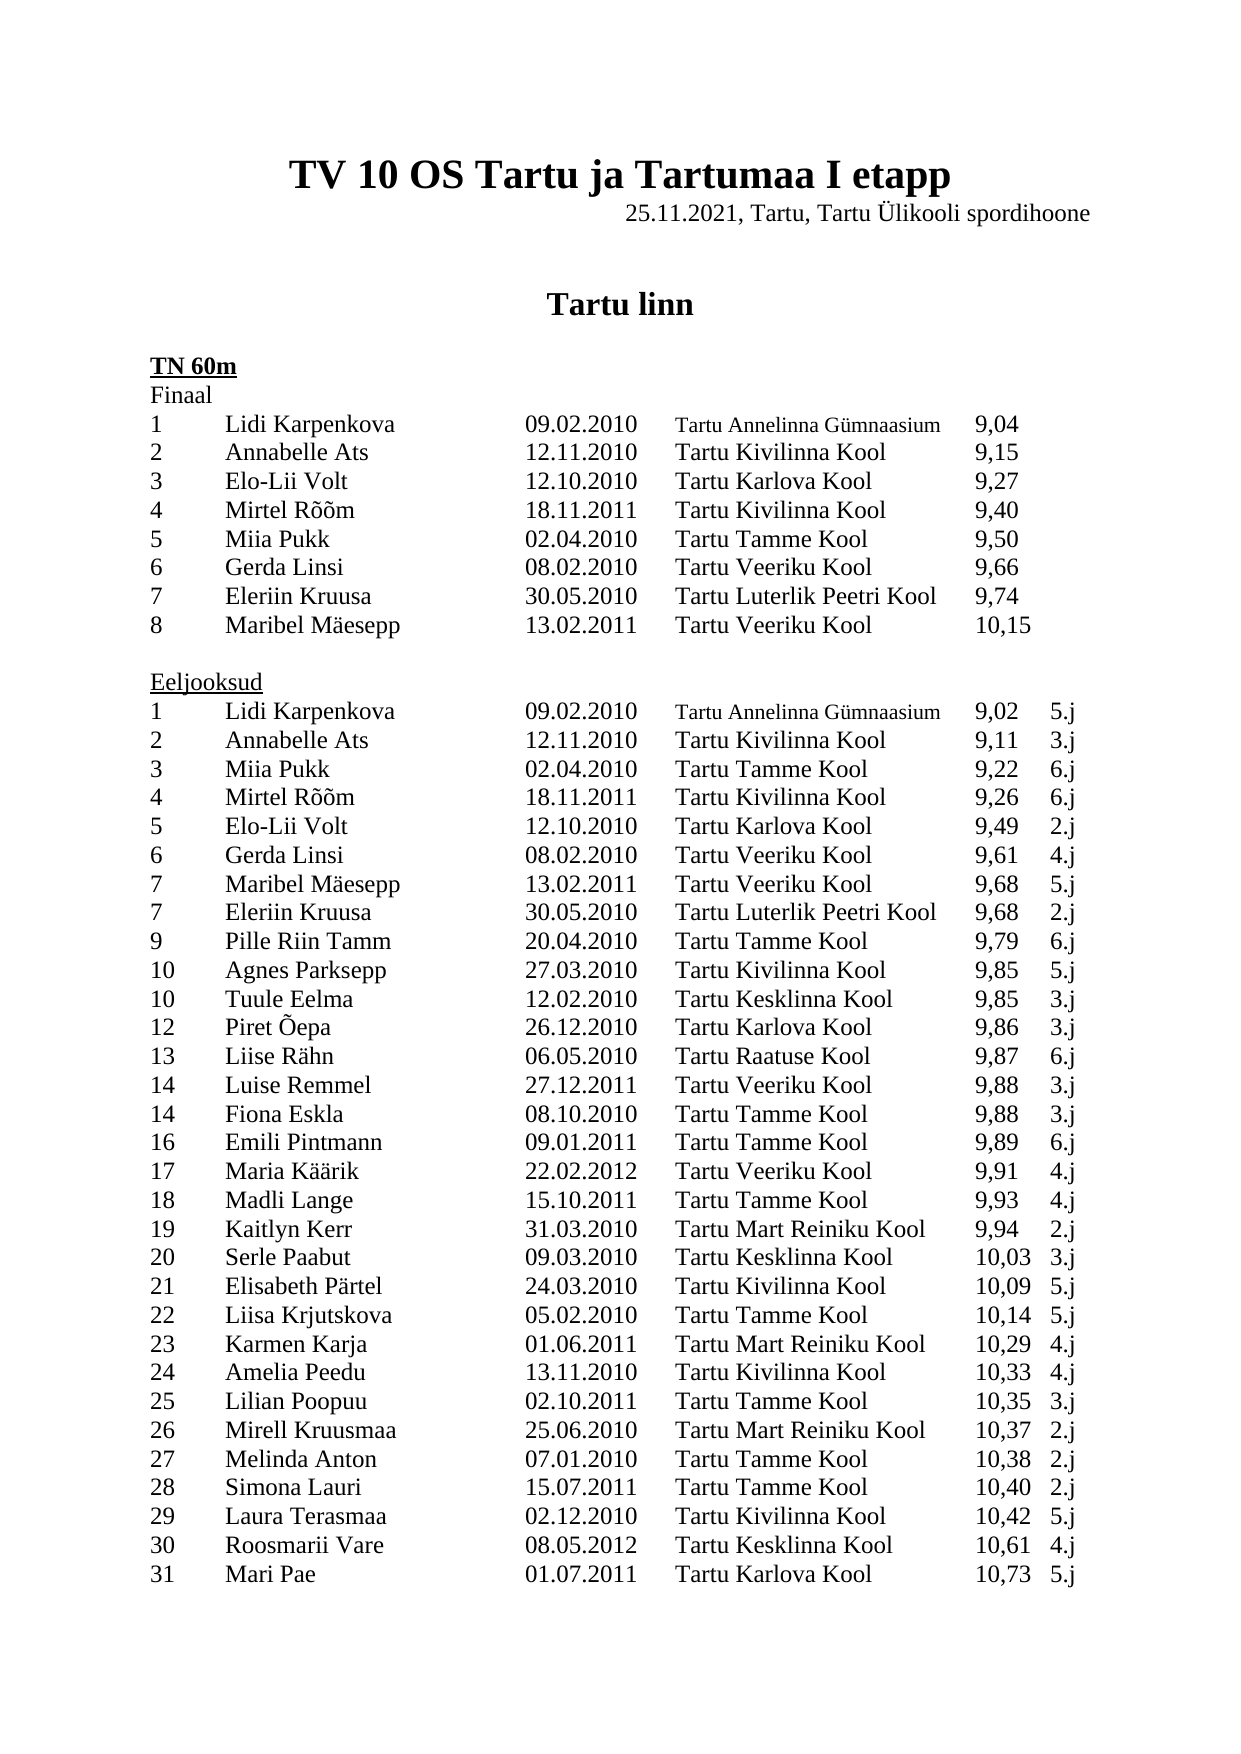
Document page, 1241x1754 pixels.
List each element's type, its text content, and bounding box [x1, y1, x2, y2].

text 3 Miia Pukk 02.04.2010 Tartu Tamme Kool 9,22 6.j [150, 754, 1090, 782]
text 31 Mari Pae 01.07.2011 Tartu Karlova Kool 10,73 5.j [150, 1559, 1090, 1587]
text 25.11.2021, Tartu, Tartu Ülikooli spordihoone [150, 198, 1090, 227]
text Eeljooksud [150, 667, 1090, 696]
text 23 Karmen Karja 01.06.2011 Tartu Mart Reiniku Kool 10,29 4.j [150, 1329, 1090, 1357]
text 24 Amelia Peedu 13.11.2010 Tartu Kivilinna Kool 10,33 4.j [150, 1357, 1090, 1386]
text 12 Piret Õepa 26.12.2010 Tartu Karlova Kool 9,86 3.j [150, 1012, 1090, 1041]
text 5 Elo-Lii Volt 12.10.2010 Tartu Karlova Kool 9,49 2.j [150, 811, 1090, 840]
text 28 Simona Lauri 15.07.2011 Tartu Tamme Kool 10,40 2.j [150, 1472, 1090, 1501]
text 4 Mirtel Rõõm 18.11.2011 Tartu Kivilinna Kool 9,40 [150, 495, 1090, 524]
text 27 Melinda Anton 07.01.2010 Tartu Tamme Kool 10,38 2.j [150, 1444, 1090, 1472]
text 22 Liisa Krjutskova 05.02.2010 Tartu Tamme Kool 10,14 5.j [150, 1300, 1090, 1329]
text 4 Mirtel Rõõm 18.11.2011 Tartu Kivilinna Kool 9,26 6.j [150, 782, 1090, 811]
text 25 Lilian Poopuu 02.10.2011 Tartu Tamme Kool 10,35 3.j [150, 1386, 1090, 1415]
text 6 Gerda Linsi 08.02.2010 Tartu Veeriku Kool 9,66 [150, 552, 1090, 581]
text 7 Eleriin Kruusa 30.05.2010 Tartu Luterlik Peetri Kool 9,74 [150, 581, 1090, 610]
text 13 Liise Rähn 06.05.2010 Tartu Raatuse Kool 9,87 6.j [150, 1041, 1090, 1070]
text 1 Lidi Karpenkova 09.02.2010 Tartu Annelinna Gümnaasium 9,04 [150, 409, 1090, 437]
text 10 Agnes Parksepp 27.03.2010 Tartu Kivilinna Kool 9,85 5.j [150, 955, 1090, 984]
text 18 Madli Lange 15.10.2011 Tartu Tamme Kool 9,93 4.j [150, 1185, 1090, 1214]
text 30 Roosmarii Vare 08.05.2012 Tartu Kesklinna Kool 10,61 4.j [150, 1530, 1090, 1559]
text 5 Miia Pukk 02.04.2010 Tartu Tamme Kool 9,50 [150, 524, 1090, 552]
text 16 Emili Pintmann 09.01.2011 Tartu Tamme Kool 9,89 6.j [150, 1127, 1090, 1156]
text 29 Laura Terasmaa 02.12.2010 Tartu Kivilinna Kool 10,42 5.j [150, 1501, 1090, 1530]
text 2 Annabelle Ats 12.11.2010 Tartu Kivilinna Kool 9,15 [150, 437, 1090, 466]
text 21 Elisabeth Pärtel 24.03.2010 Tartu Kivilinna Kool 10,09 5.j [150, 1271, 1090, 1300]
text 7 Maribel Mäesepp 13.02.2011 Tartu Veeriku Kool 9,68 5.j [150, 869, 1090, 897]
text 3 Elo-Lii Volt 12.10.2010 Tartu Karlova Kool 9,27 [150, 466, 1090, 495]
text 10 Tuule Eelma 12.02.2010 Tartu Kesklinna Kool 9,85 3.j [150, 984, 1090, 1012]
text 14 Fiona Eskla 08.10.2010 Tartu Tamme Kool 9,88 3.j [150, 1099, 1090, 1127]
text 14 Luise Remmel 27.12.2011 Tartu Veeriku Kool 9,88 3.j [150, 1070, 1090, 1099]
text 20 Serle Paabut 09.03.2010 Tartu Kesklinna Kool 10,03 3.j [150, 1242, 1090, 1271]
text 2 Annabelle Ats 12.11.2010 Tartu Kivilinna Kool 9,11 3.j [150, 725, 1090, 754]
text 8 Maribel Mäesepp 13.02.2011 Tartu Veeriku Kool 10,15 [150, 610, 1090, 639]
text 26 Mirell Kruusmaa 25.06.2010 Tartu Mart Reiniku Kool 10,37 2.j [150, 1415, 1090, 1444]
text 1 Lidi Karpenkova 09.02.2010 Tartu Annelinna Gümnaasium 9,02 5.j [150, 696, 1090, 725]
text Finaal [150, 380, 1090, 409]
text TV 10 OS Tartu ja Tartumaa I etapp [150, 150, 1090, 198]
text 9 Pille Riin Tamm 20.04.2010 Tartu Tamme Kool 9,79 6.j [150, 926, 1090, 955]
text 6 Gerda Linsi 08.02.2010 Tartu Veeriku Kool 9,61 4.j [150, 840, 1090, 869]
text 17 Maria Käärik 22.02.2012 Tartu Veeriku Kool 9,91 4.j [150, 1156, 1090, 1185]
text 19 Kaitlyn Kerr 31.03.2010 Tartu Mart Reiniku Kool 9,94 2.j [150, 1214, 1090, 1242]
text TN 60m [150, 351, 1090, 380]
text 7 Eleriin Kruusa 30.05.2010 Tartu Luterlik Peetri Kool 9,68 2.j [150, 897, 1090, 926]
text Tartu linn [150, 284, 1090, 322]
